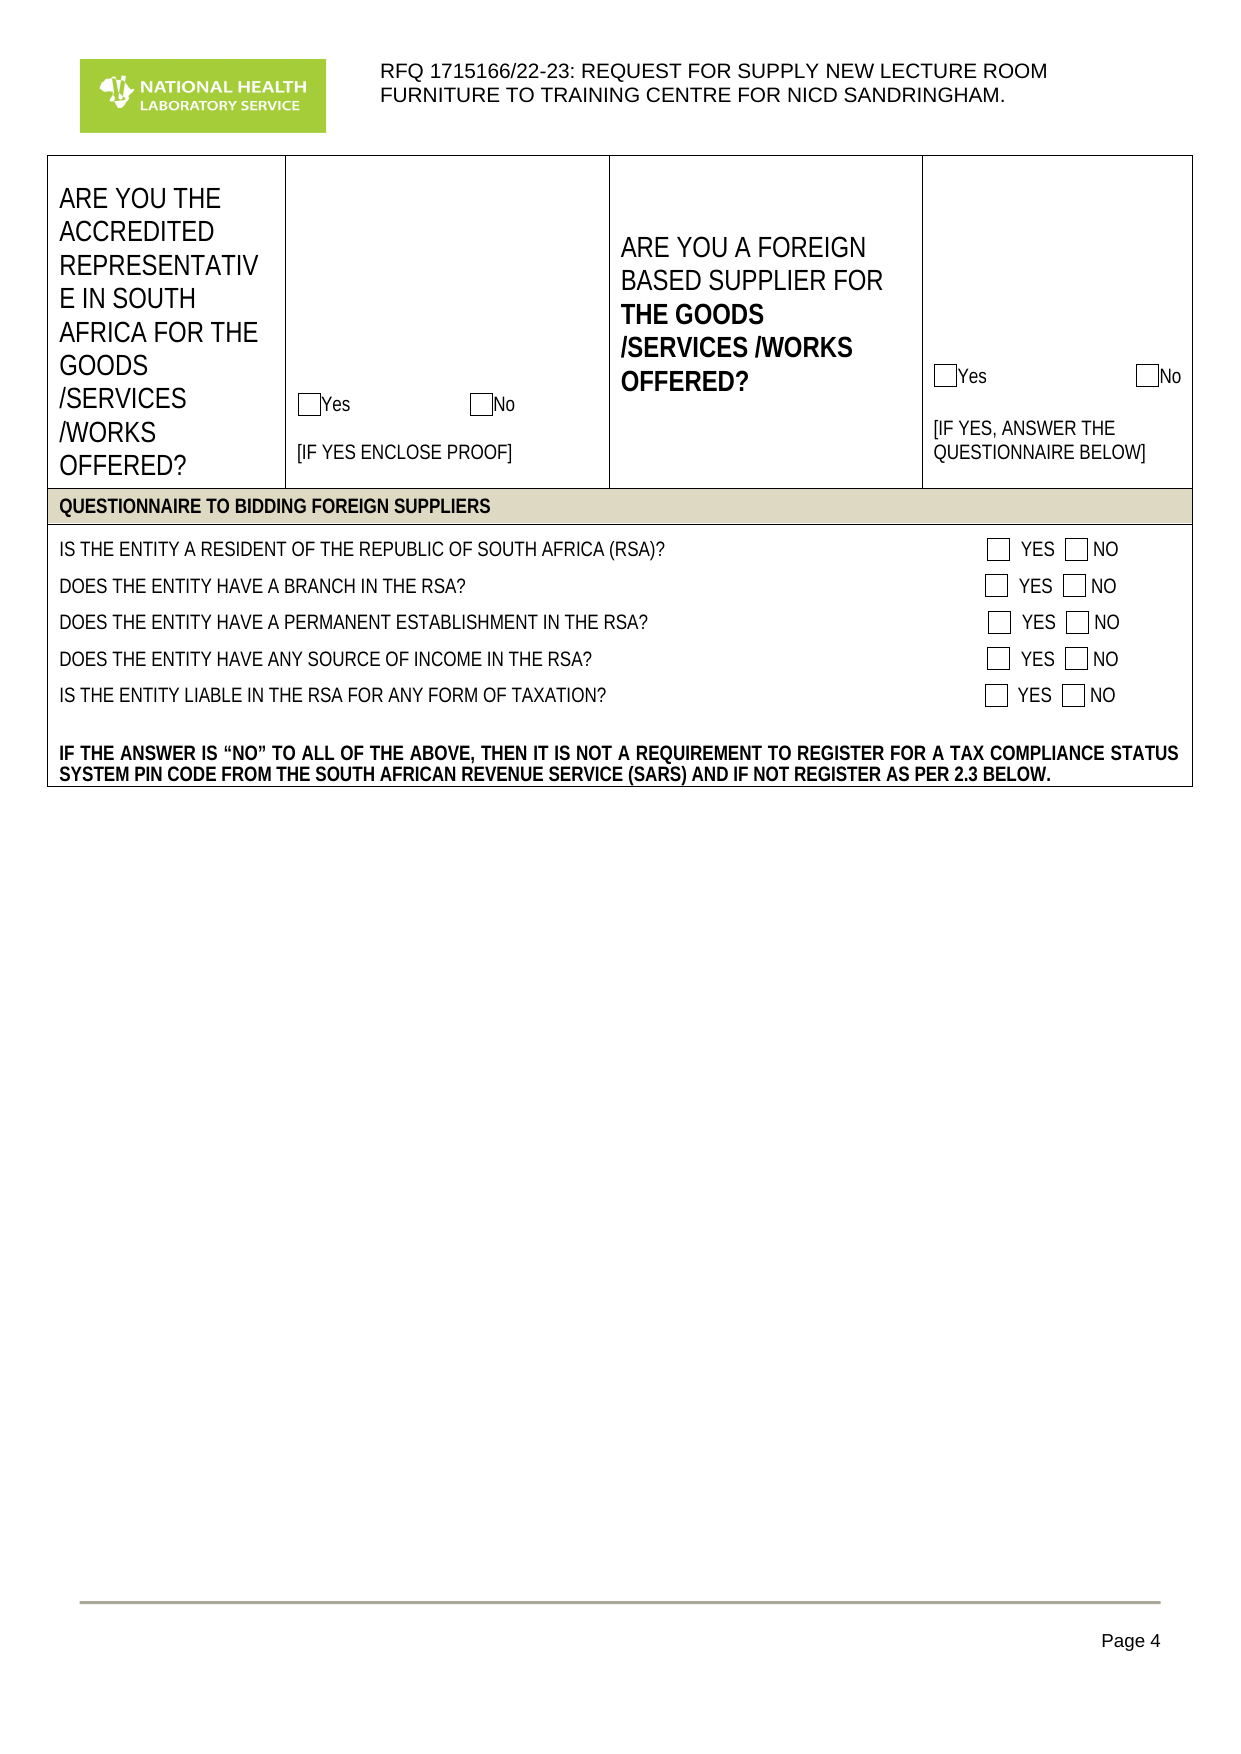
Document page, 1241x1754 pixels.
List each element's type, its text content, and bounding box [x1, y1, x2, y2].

table_cell IS THE ENTITY A RESIDENT OF THE REPUBLIC OF SOUTH AFRICA (RSA)? YES NO DOES THE ENTITY HAVE A BRANCH IN THE RSA? YES NO DOES THE ENTITY HAVE A PERMANENT ESTABLISHMENT IN THE ? YES NO DOES THE ENTITY HAVE ANY SOURCE OF INCOME IN THE RSA? YES NO IS THE ENTITY LIABLE IN THE RSA FOR ANY FORM OF TAXATION? YES NO IF THE ANSWER IS “NO” TO ALL OF THE ABOVE, THEN IT IS NOT A REQUIREMENT TO REGISTER FOR A TAX COMPLIANCE STATUS SYSTEM PIN CODE FROM THE SOUTH AFRICAN REVENUE SERVICE (SARS) AND IF NOT REGISTER AS PER 2.3 BELOW. [48, 525, 1192, 786]
table_cell ARE YOU THE ACCREDITED REPRESENTATIVE IN SOUTH AFRICA FOR THE GOODS /SERVICES /WORKS OFFERED? [48, 156, 285, 488]
table_cell QUESTIONNAIRE TO BIDDING FOREIGN SUPPLIERS [48, 489, 1192, 523]
table_cell ARE YOU A FOREIGN BASED SUPPLIER FOR THE GOODS /SERVICES /WORKS OFFERED? [610, 156, 922, 488]
table_cell Yes No [IF YES, ANSWER THE QUESTIONNAIRE BELOW] [923, 156, 1192, 488]
table_cell Yes No [IF YES ENCLOSE PROOF] [286, 156, 609, 488]
picture [79, 59, 327, 133]
